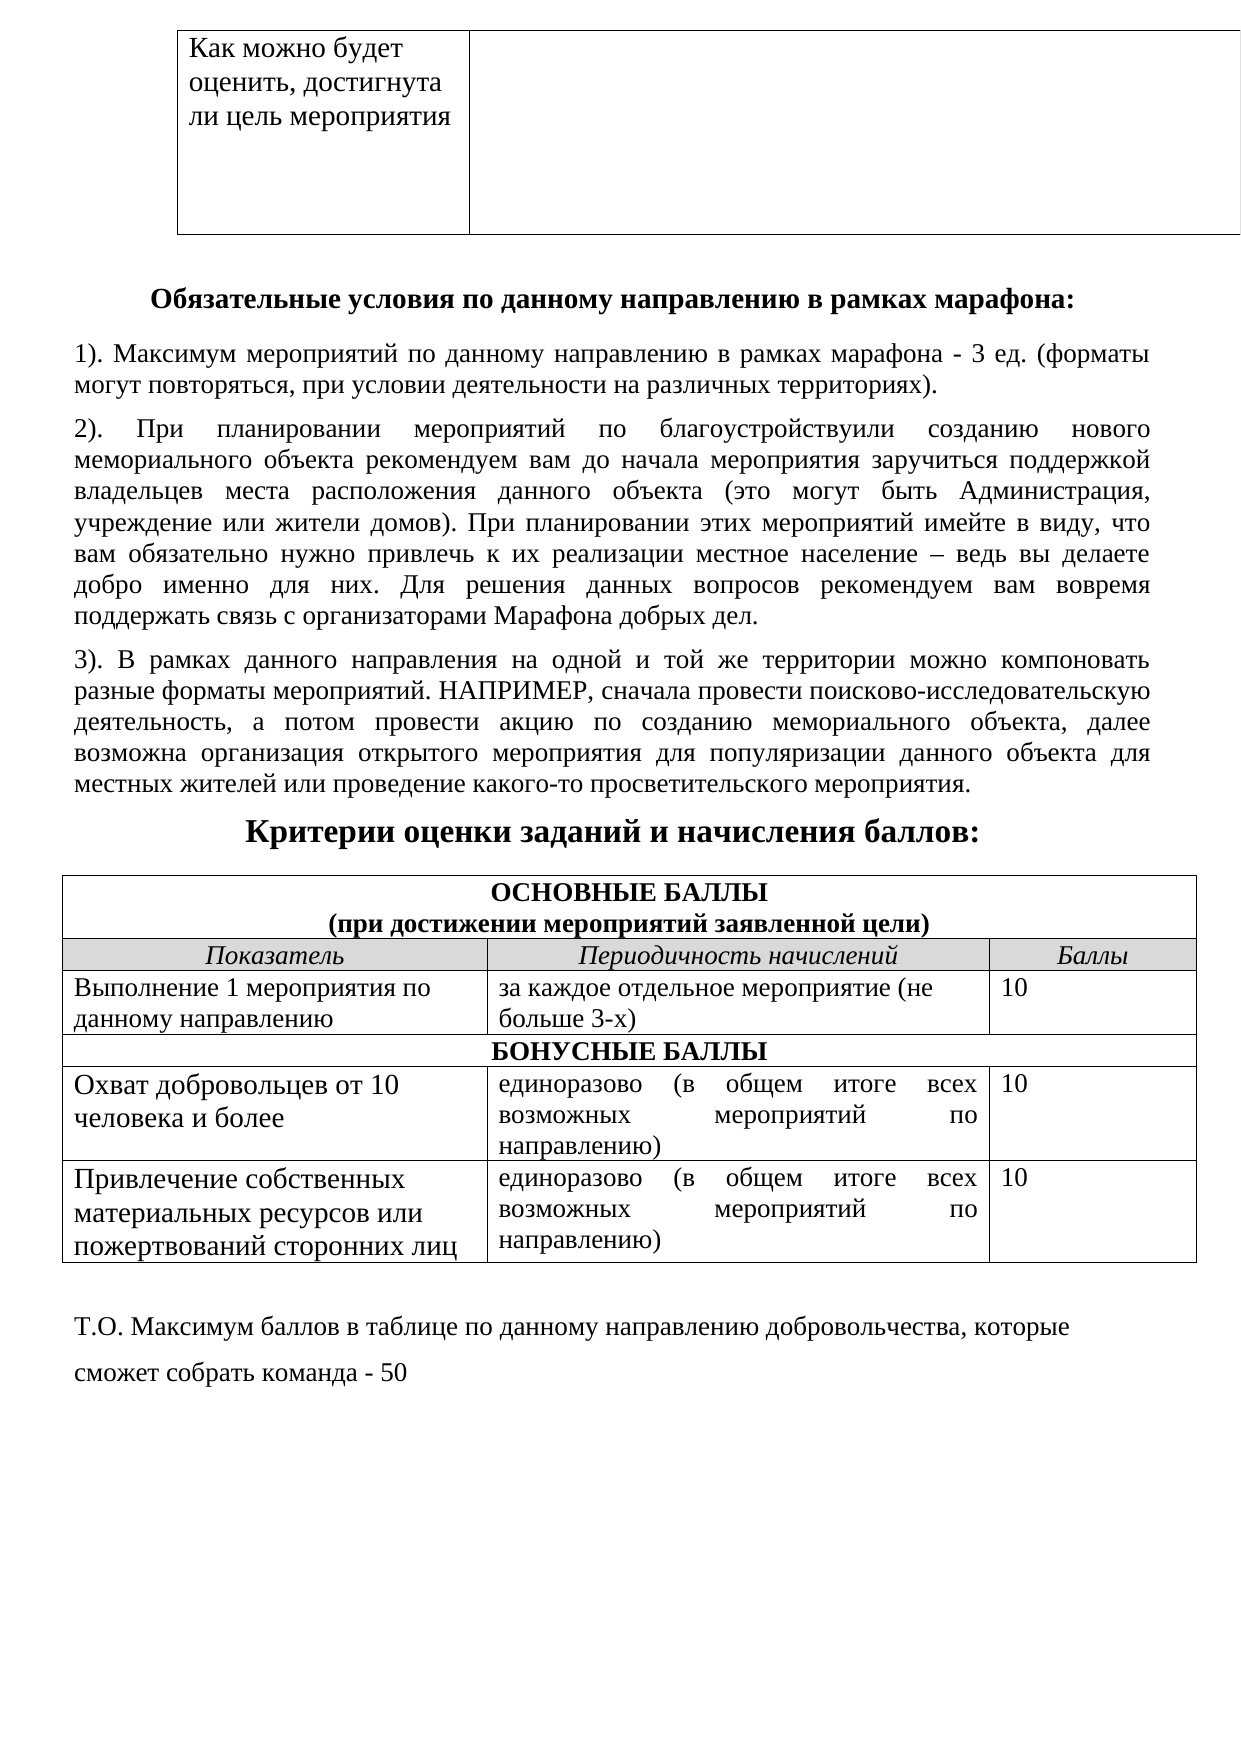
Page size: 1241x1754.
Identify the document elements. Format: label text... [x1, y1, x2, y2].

table_cell 10 [990, 1067, 1196, 1160]
text Критерии оценки заданий и начисления баллов: [74, 811, 1152, 849]
table_header ОСНОВНЫЕ БАЛЛЫ (при достижении мероприятий заявленной цели) [63, 876, 1196, 938]
table_cell БОНУСНЫЕ БАЛЛЫ [63, 1035, 1196, 1066]
text 1). Максимум мероприятий по данному направлению в рамках марафона - 3 ед. (форматы могут повторяться, при условии деятельности на различных территориях). [74, 337, 1152, 400]
table_cell Показатель [63, 939, 487, 970]
table_cell за каждое отдельное мероприятие (не больше 3-х) [488, 971, 989, 1033]
table_cell 10 [990, 971, 1196, 1033]
table_cell Привлечение собственных материальных ресурсов или пожертвований сторонних лиц [63, 1161, 487, 1262]
table_cell единоразово (в общем итоге всех возможных мероприятий по направлению) [488, 1067, 989, 1160]
text Т.О. Максимум баллов в таблице по данному направлению добровольчества, которые сможет собрать команда - 50 [74, 1309, 1152, 1387]
table_cell Периодичность начислений [488, 939, 989, 970]
text 2). При планировании мероприятий по благоустройствуили созданию нового мемориального объекта рекомендуем вам до начала мероприятия заручиться поддержкой владельцев места расположения данного объекта (это могут быть Администрация, учреждение или жители домов). При планировании этих мероприятий имейте в виду, что вам обязательно нужно привлечь к их реализации местное население – ведь вы делаете добро именно для них. Для решения данных вопросов рекомендуем вам вовремя поддержать связь с организаторами Марафона добрых дел. [74, 412, 1152, 630]
text Обязательные условия по данному направлению в рамках марафона: [74, 281, 1152, 314]
table_cell единоразово (в общем итоге всех возможных мероприятий по направлению) [488, 1161, 989, 1262]
table_cell 10 [990, 1161, 1196, 1262]
table_cell Охват добровольцев от 10 человека и более [63, 1067, 487, 1160]
table_cell Как можно будет оценить, достигнута ли цель мероприятия [178, 31, 469, 234]
table_cell Баллы [990, 939, 1196, 970]
table_cell [470, 31, 1240, 234]
text 3). В рамках данного направления на одной и той же территории можно компоновать разные форматы мероприятий. НАПРИМЕР, сначала провести поисково-исследовательскую деятельность, а потом провести акцию по созданию мемориального объекта, далее возможна организация открытого мероприятия для популяризации данного объекта для местных жителей или проведение какого-то просветительского мероприятия. [74, 643, 1152, 798]
table_cell Выполнение 1 мероприятия по данному направлению [63, 971, 487, 1033]
